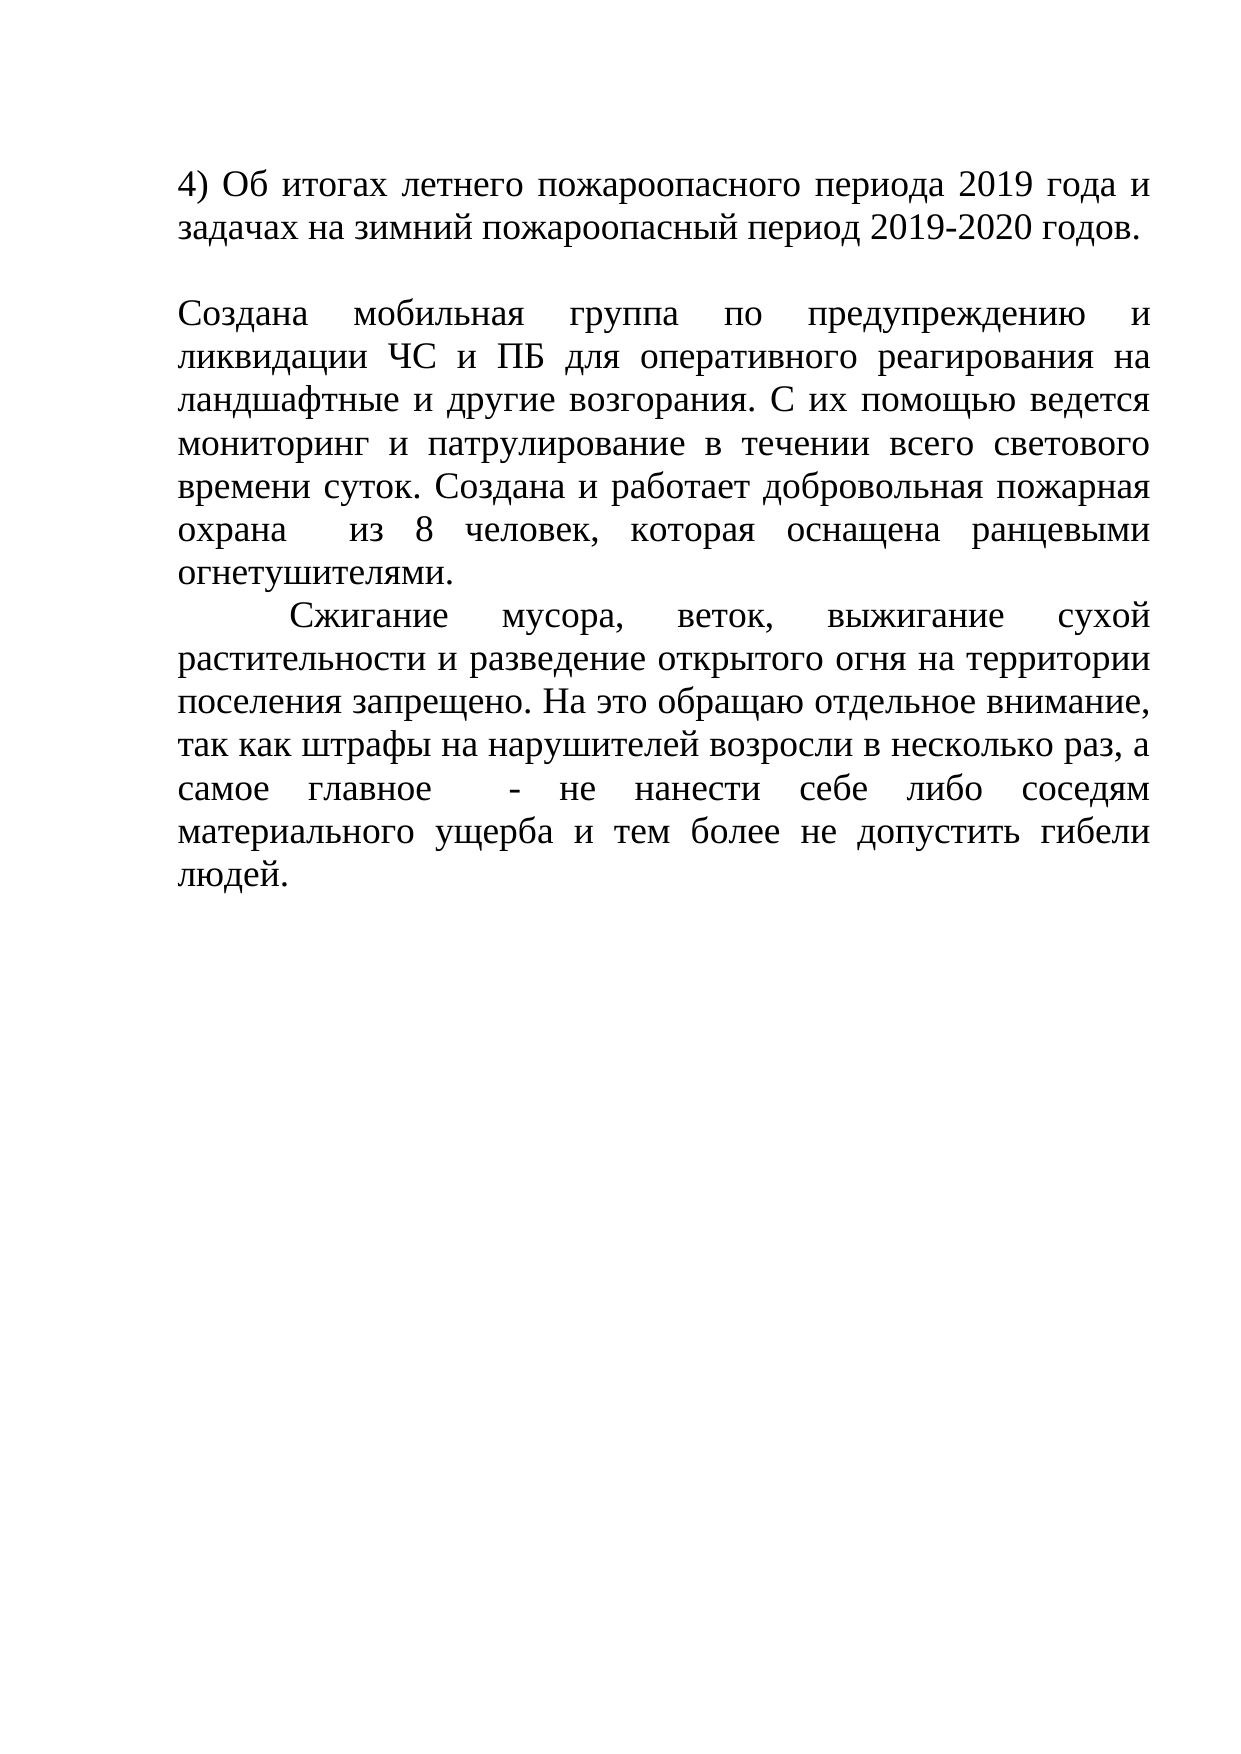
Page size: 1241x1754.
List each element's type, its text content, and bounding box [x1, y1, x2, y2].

text 4) Об итогах летнего пожароопасного периода 2019 года и задачах на зимний пожароопасный период 2019-2020 годов. [177, 161, 1152, 247]
text Сжигание мусора, веток, выжигание сухой растительности и разведение открытого огня на территории поселения запрещено. На это обращаю отдельное внимание, так как штрафы на нарушителей возросли в несколько раз, а самое главное - не нанести себе либо соседям материального ущерба и тем более не допустить гибели людей. [177, 592, 1152, 894]
text Создана мобильная группа по предупреждению и ликвидации ЧС и ПБ для оперативного реагирования на ландшафтные и другие возгорания. С их помощью ведется мониторинг и патрулирование в течении всего светового времени суток. Создана и работает добровольная пожарная охрана из 8 человек, которая оснащена ранцевыми огнетушителями. [177, 291, 1152, 592]
